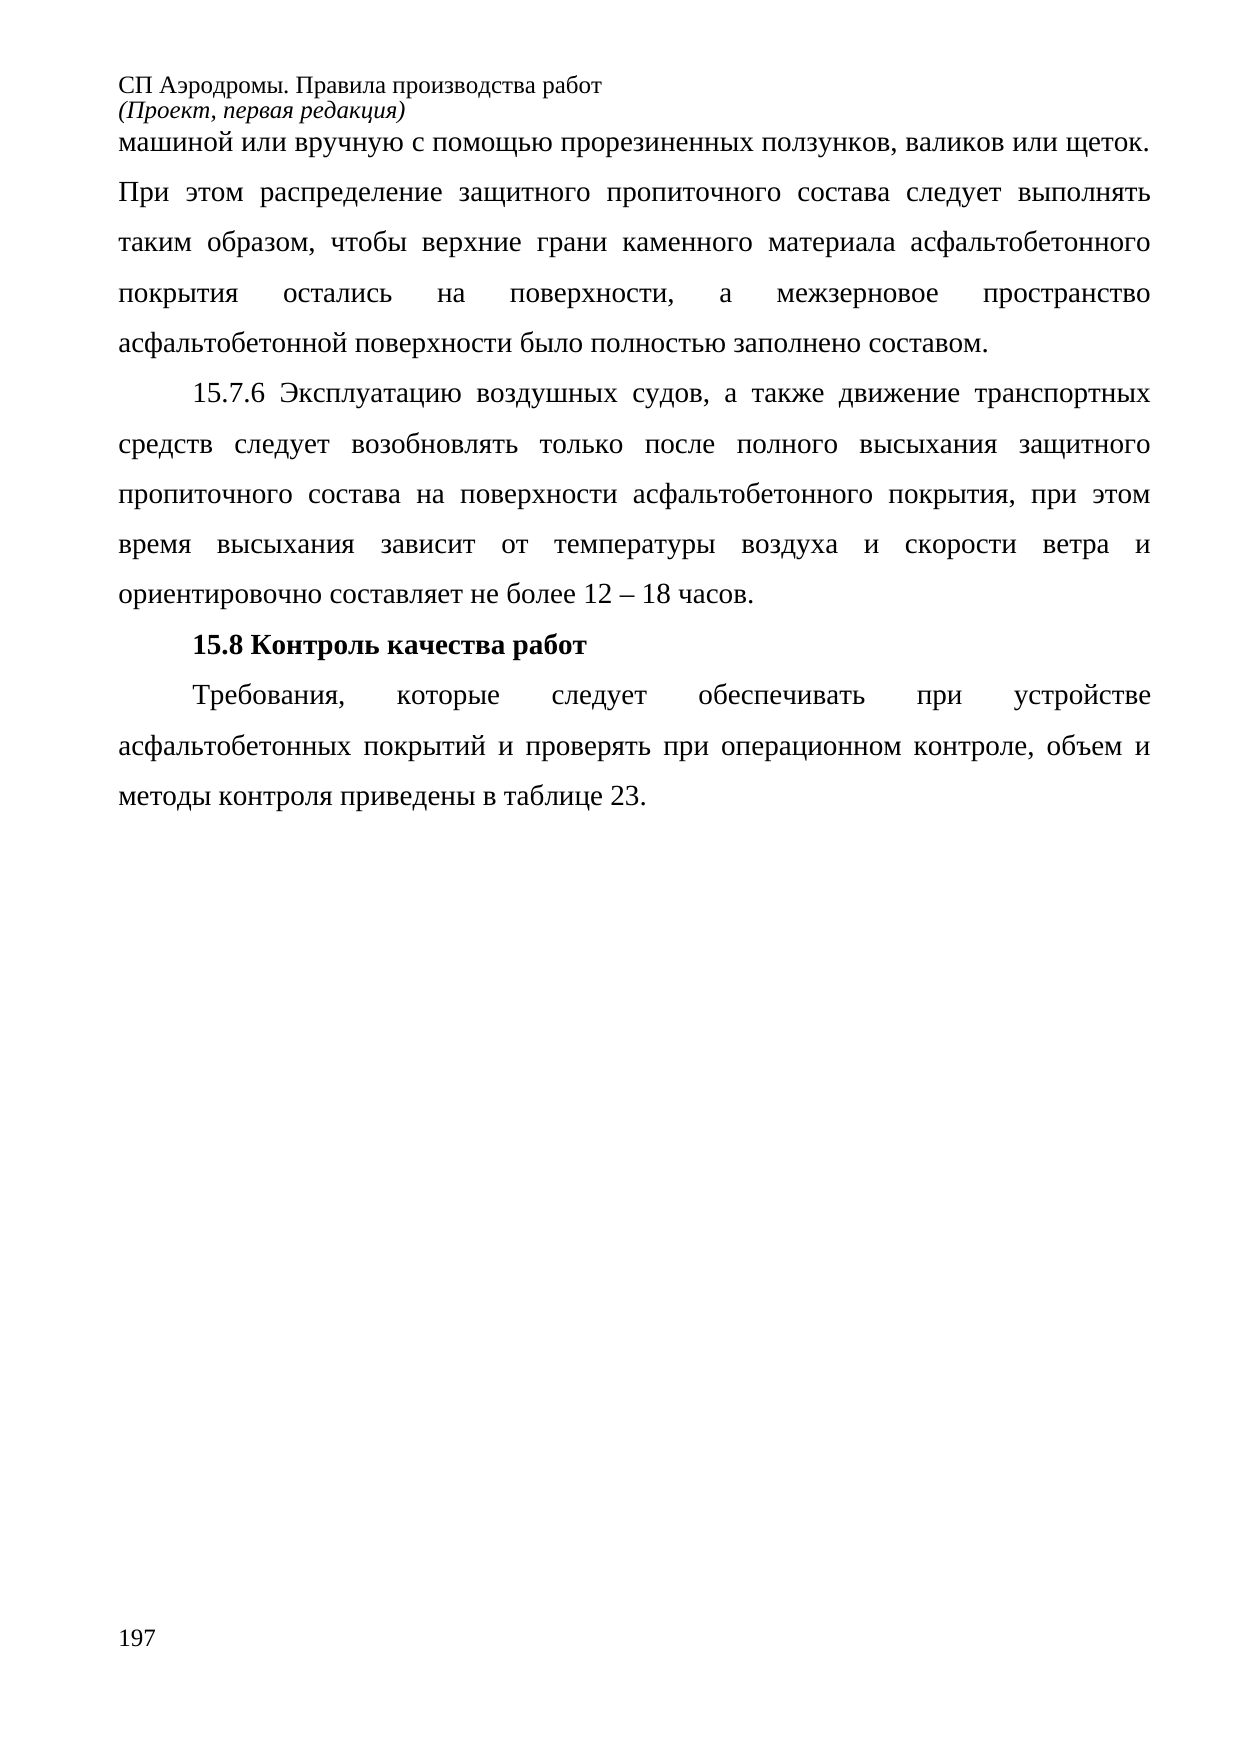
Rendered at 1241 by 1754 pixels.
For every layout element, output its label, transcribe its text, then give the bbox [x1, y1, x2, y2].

text Требования, которые следует обеспечивать при устройстве асфальтобетонных покрытий и проверять при операционном контроле, объем и методы контроля приведены в таблице 23. [118, 677, 1152, 811]
text 15.8 Контроль качества работ [118, 627, 1152, 661]
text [118, 124, 1152, 359]
text 15.7.6 Эксплуатацию воздушных судов, а также движение транспортных средств следует возобновлять только после полного высыхания защитного пропиточного состава на поверхности асфальтобетонного покрытия, при этом время высыхания зависит от температуры воздуха и скорости ветра и ориентировочно составляет не более 12 – 18 часов. [118, 375, 1152, 610]
